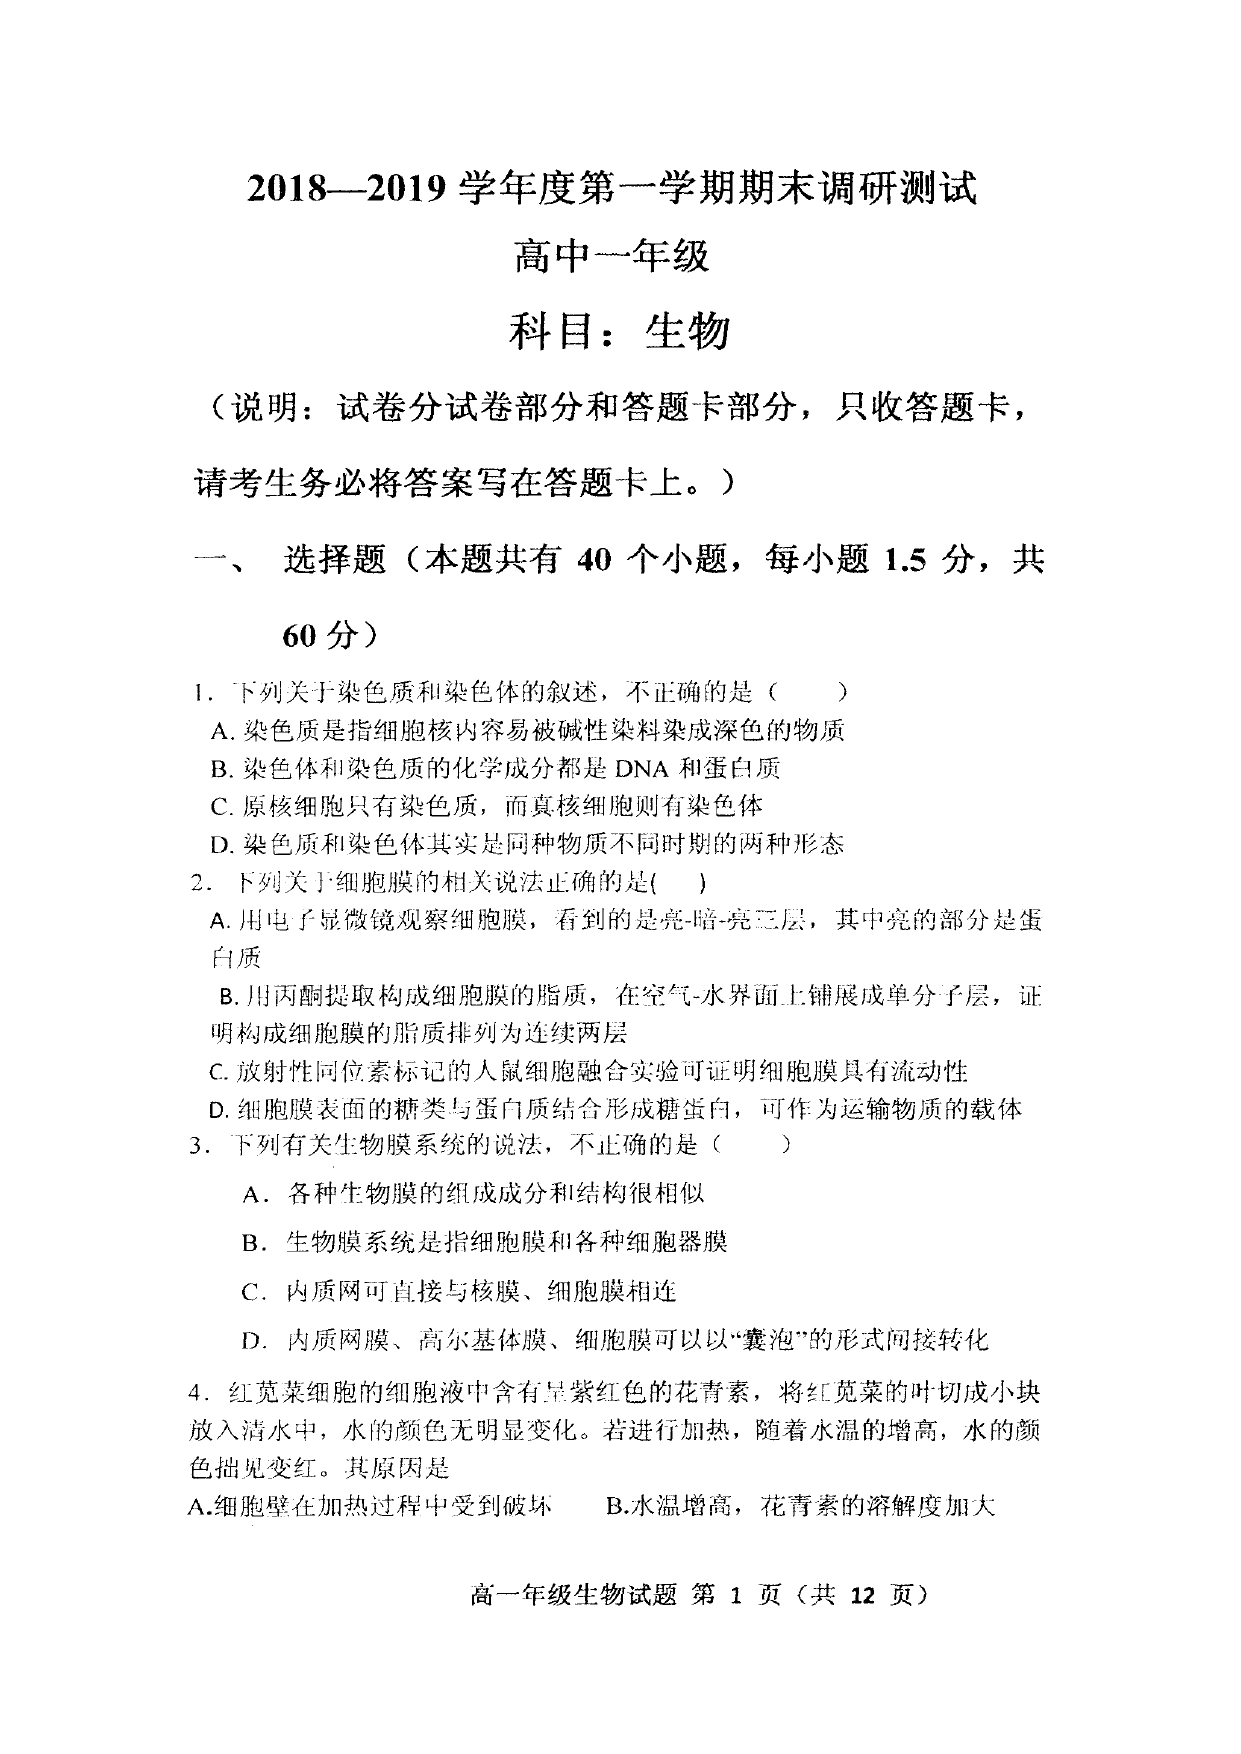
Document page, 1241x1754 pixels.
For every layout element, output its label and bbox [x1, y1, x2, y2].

picture [187, 161, 1045, 1606]
